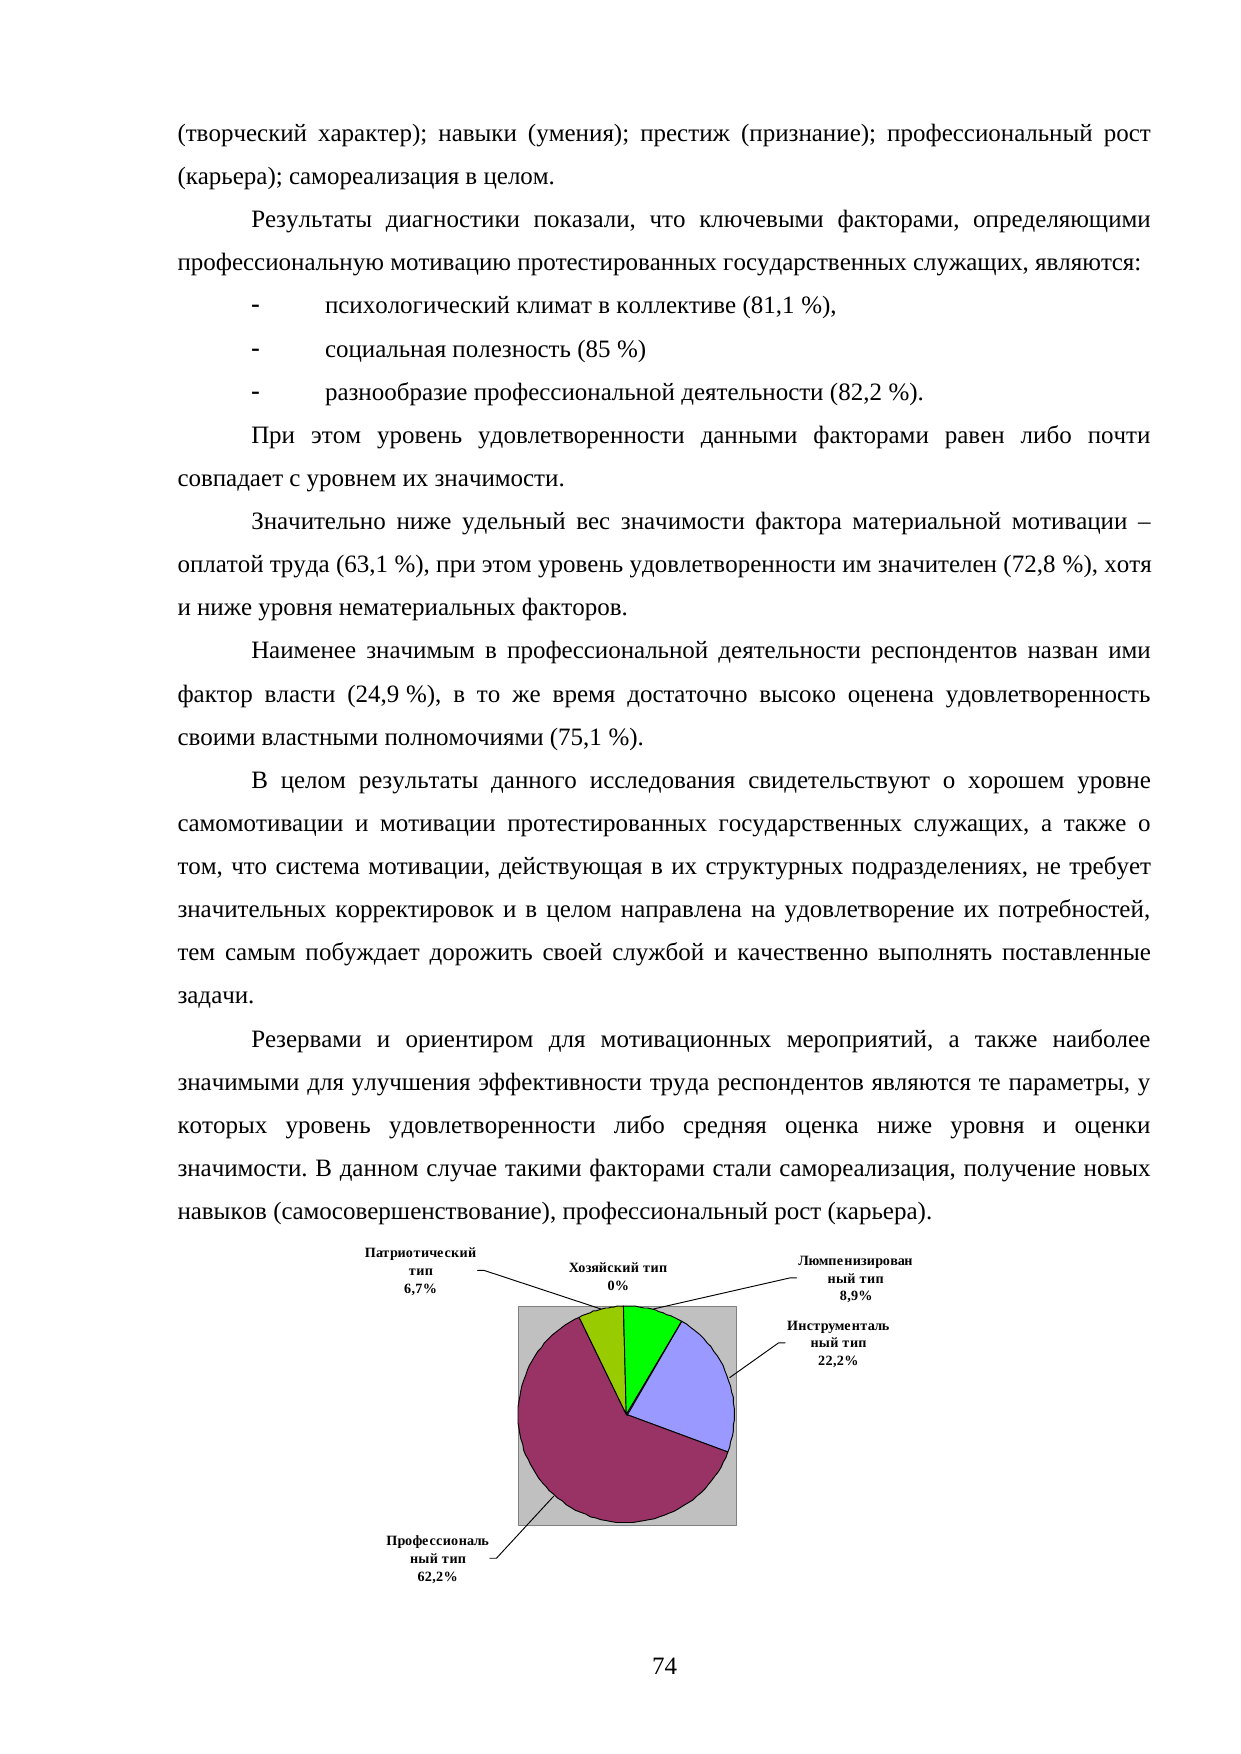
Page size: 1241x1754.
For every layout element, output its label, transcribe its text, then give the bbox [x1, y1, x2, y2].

list социальная полезность (85 %) [177, 334, 1152, 362]
text Резервами и ориентиром для мотивационных мероприятий, а также наиболее значимыми для улучшения эффективности труда респондентов являются те параметры, у которых уровень удовлетворенности либо средняя оценка ниже уровня и оценки значимости. В данном случае такими факторами стали самореализация, получение новых навыков (самосовершенствование), профессиональный рост (карьера). [177, 1024, 1152, 1225]
list психологический климат в коллективе (81,1 %), [177, 291, 1152, 319]
list разнообразие профессиональной деятельности (82,2 %). [177, 377, 1152, 406]
text Результаты диагностики показали, что ключевыми факторами, определяющими профессиональную мотивацию протестированных государственных служащих, являются: [177, 204, 1152, 276]
text Наименее значимым в профессиональной деятельности респондентов назван ими фактор власти (24,9 %), в то же время достаточно высоко оценена удовлетворенность своими властными полномочиями (75,1 %). [177, 636, 1152, 751]
text При этом уровень удовлетворенности данными факторами равен либо почти совпадает с уровнем их значимости. [177, 420, 1152, 492]
text Значительно ниже удельный вес значимости фактора материальной мотивации – оплатой труда (63,1 %), при этом уровень удовлетворенности им значителен (72,8 %), хотя и ниже уровня нематериальных факторов. [177, 506, 1152, 621]
text В целом результаты данного исследования свидетельствуют о хорошем уровне самомотивации и мотивации протестированных государственных служащих, а также о том, что система мотивации, действующая в их структурных подразделениях, не требует значительных корректировок и в целом направлена на удовлетворение их потребностей, тем самым побуждает дорожить своей службой и качественно выполнять поставленные задачи. [177, 765, 1152, 1009]
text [177, 118, 1152, 190]
